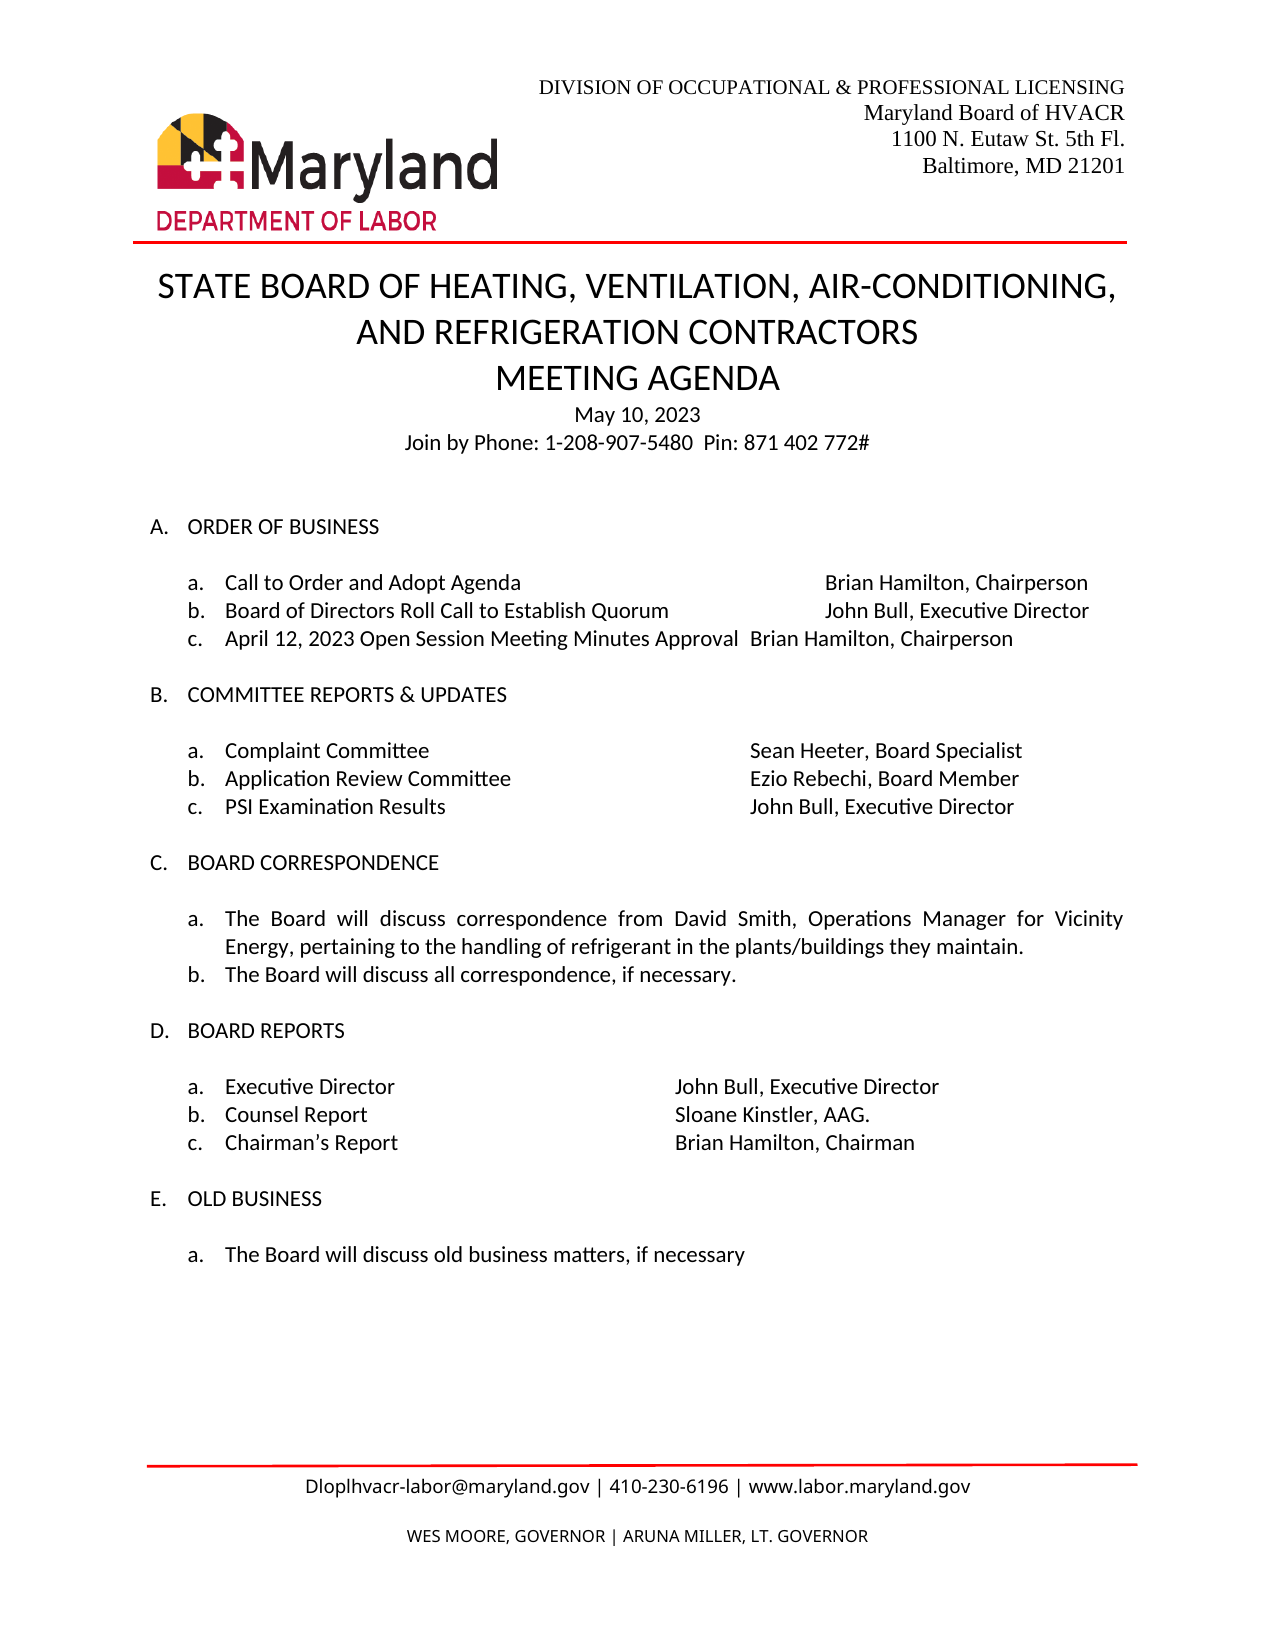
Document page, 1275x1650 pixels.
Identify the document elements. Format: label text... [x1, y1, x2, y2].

list BOARD REPORTS [150, 1016, 1125, 1044]
list Counsel Report Sloane Kinstler, AAG. [187, 1100, 1125, 1128]
list Chairman’s Report Brian Hamilton, Chairman [187, 1128, 1125, 1156]
list Call to Order and Adopt Agenda Brian Hamilton, Chairperson [187, 568, 1125, 596]
list BOARD CORRESPONDENCE [150, 848, 1125, 876]
list OLD BUSINESS [150, 1184, 1125, 1212]
list Complaint Committee Sean Heeter, Board Specialist [187, 736, 1125, 764]
text MEETING AGENDA [150, 354, 1125, 400]
list The Board will discuss all correspondence, if necessary. [187, 960, 1125, 988]
list PSI Examination Results John Bull, Executive Director [187, 792, 1125, 820]
text STATE BOARD OF HEATING, VENTILATION, AIR-CONDITIONING, AND REFRIGERATION CONTRACTORS [150, 262, 1125, 354]
list COMMITTEE REPORTS & UPDATES [150, 680, 1125, 708]
picture [150, 105, 504, 239]
list The Board will discuss old business matters, if necessary [187, 1240, 1125, 1268]
list Board of Directors Roll Call to Establish Quorum John Bull, Executive Director [187, 596, 1125, 624]
list ORDER OF BUSINESS [150, 512, 1125, 540]
list Application Review Committee Ezio Rebechi, Board Member [187, 764, 1125, 792]
list The Board will discuss correspondence from David Smith, Operations Manager for Vicinity Energy, pertaining to the handling of refrigerant in the plants/buildings they maintain. [187, 904, 1125, 960]
text Join by Phone: 1-208-907-5480 Pin: 871 402 772# [150, 428, 1125, 456]
list April 12, 2023 Open Session Meeting Minutes Approval Brian Hamilton, Chairperson [187, 624, 1125, 652]
list Executive Director John Bull, Executive Director [187, 1072, 1125, 1100]
text May 10, 2023 [150, 400, 1125, 428]
